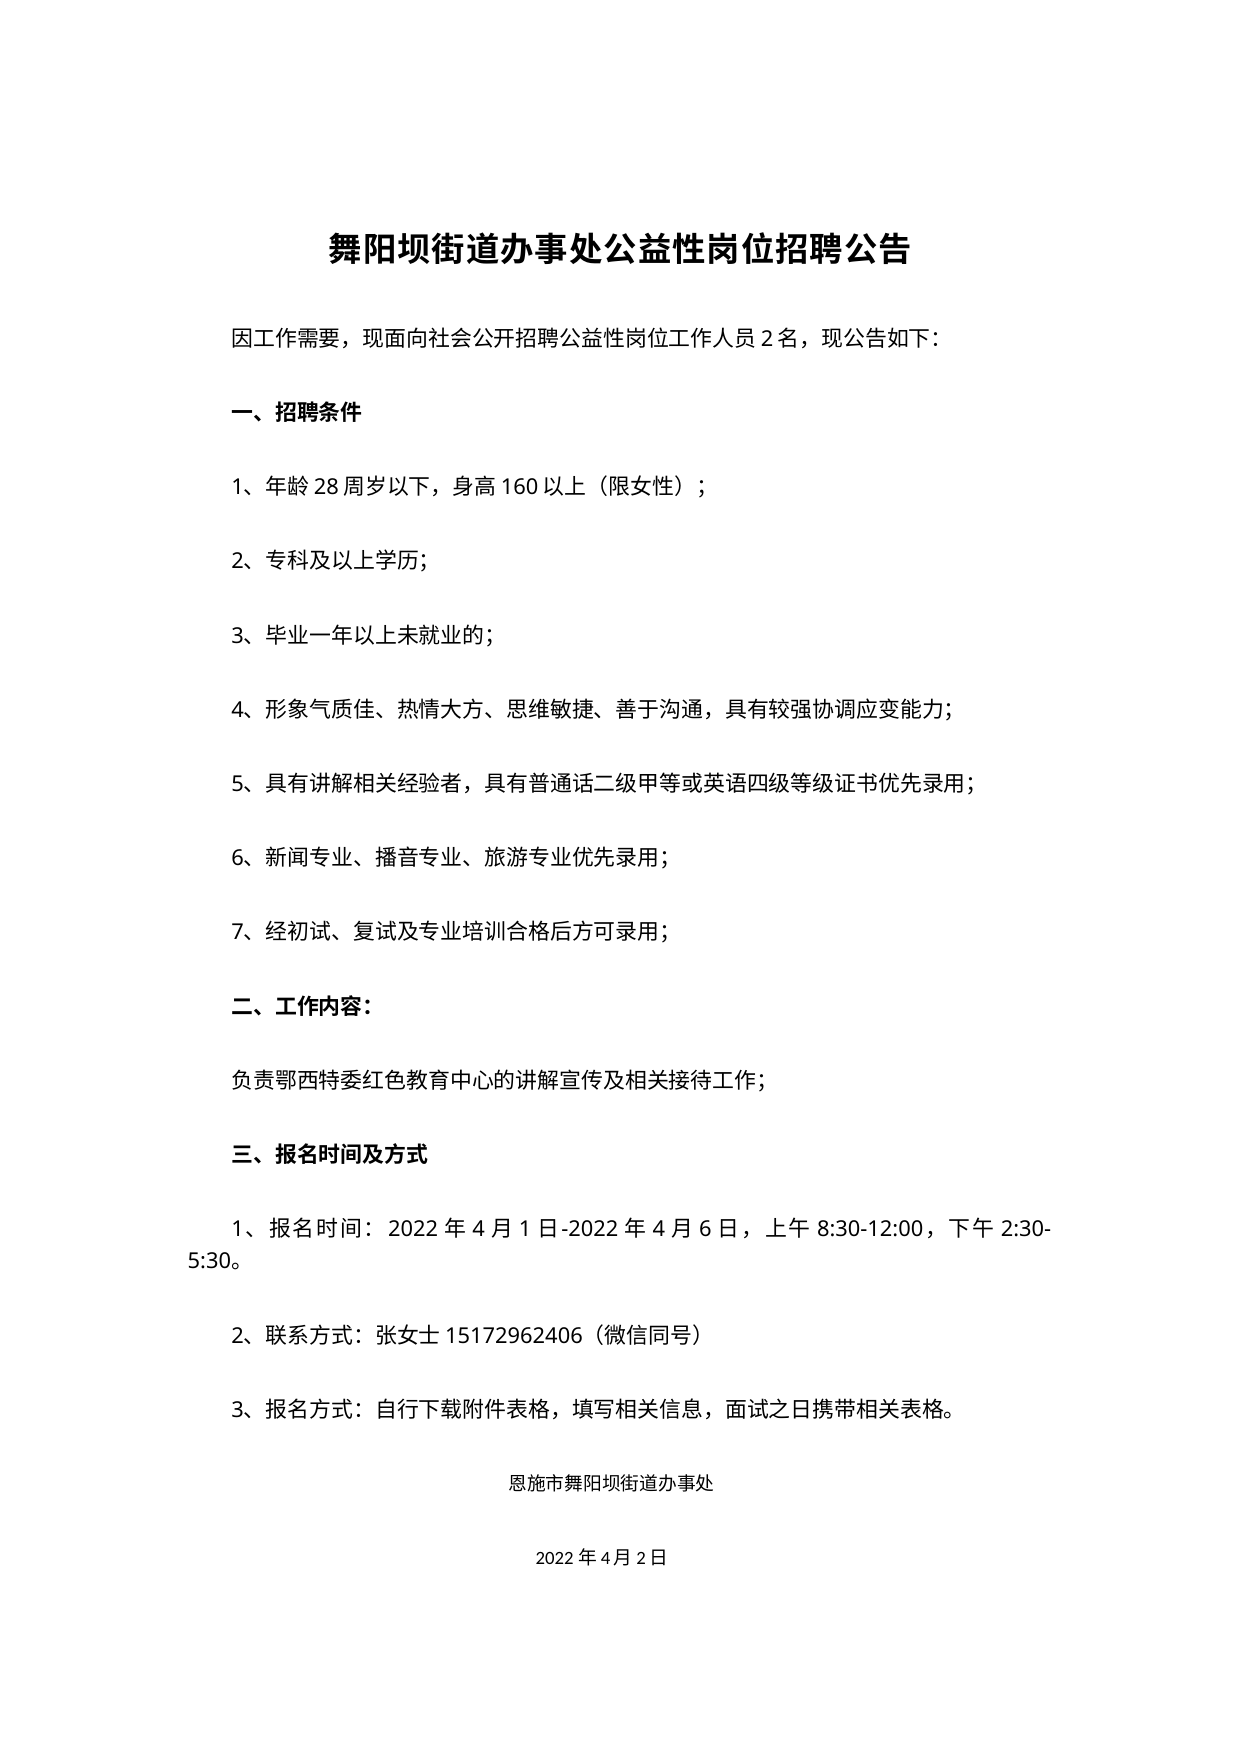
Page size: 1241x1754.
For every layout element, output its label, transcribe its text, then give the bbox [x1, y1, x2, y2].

text 6、新闻专业、播音专业、旅游专业优先录用； [187, 840, 1053, 872]
text 7、经初试、复试及专业培训合格后方可录用； [187, 914, 1053, 947]
text 3、报名方式：自行下载附件表格，填写相关信息，面试之日携带相关表格。 [187, 1392, 1053, 1424]
text 4、形象气质佳、热情大方、思维敏捷、善于沟通，具有较强协调应变能力； [187, 692, 1053, 724]
text 2022年4月2日 [187, 1540, 1053, 1572]
text 负责鄂西特委红色教育中心的讲解宣传及相关接待工作； [187, 1062, 1053, 1095]
text 3、毕业一年以上未就业的； [187, 617, 1053, 650]
text 三、报名时间及方式 [187, 1137, 1053, 1169]
text 二、工作内容： [187, 988, 1053, 1021]
text 一、招聘条件 [187, 395, 1053, 427]
text 2、联系方式：张女士15172962406（微信同号） [187, 1317, 1053, 1350]
text 2、专科及以上学历； [187, 543, 1053, 576]
text 恩施市舞阳坝街道办事处 [187, 1466, 1053, 1498]
subtitle 舞阳坝街道办事处公益性岗位招聘公告 [187, 214, 1053, 279]
text 因工作需要，现面向社会公开招聘公益性岗位工作人员2名，现公告如下： [187, 321, 1053, 353]
text 1、报名时间：2022年4月1日-2022年4月6日，上午8:30-12:00，下午2:30-5:30。 [187, 1211, 1053, 1276]
text 1、年龄28周岁以下，身高160以上（限女性）； [187, 469, 1053, 502]
text 5、具有讲解相关经验者，具有普通话二级甲等或英语四级等级证书优先录用； [187, 766, 1053, 798]
